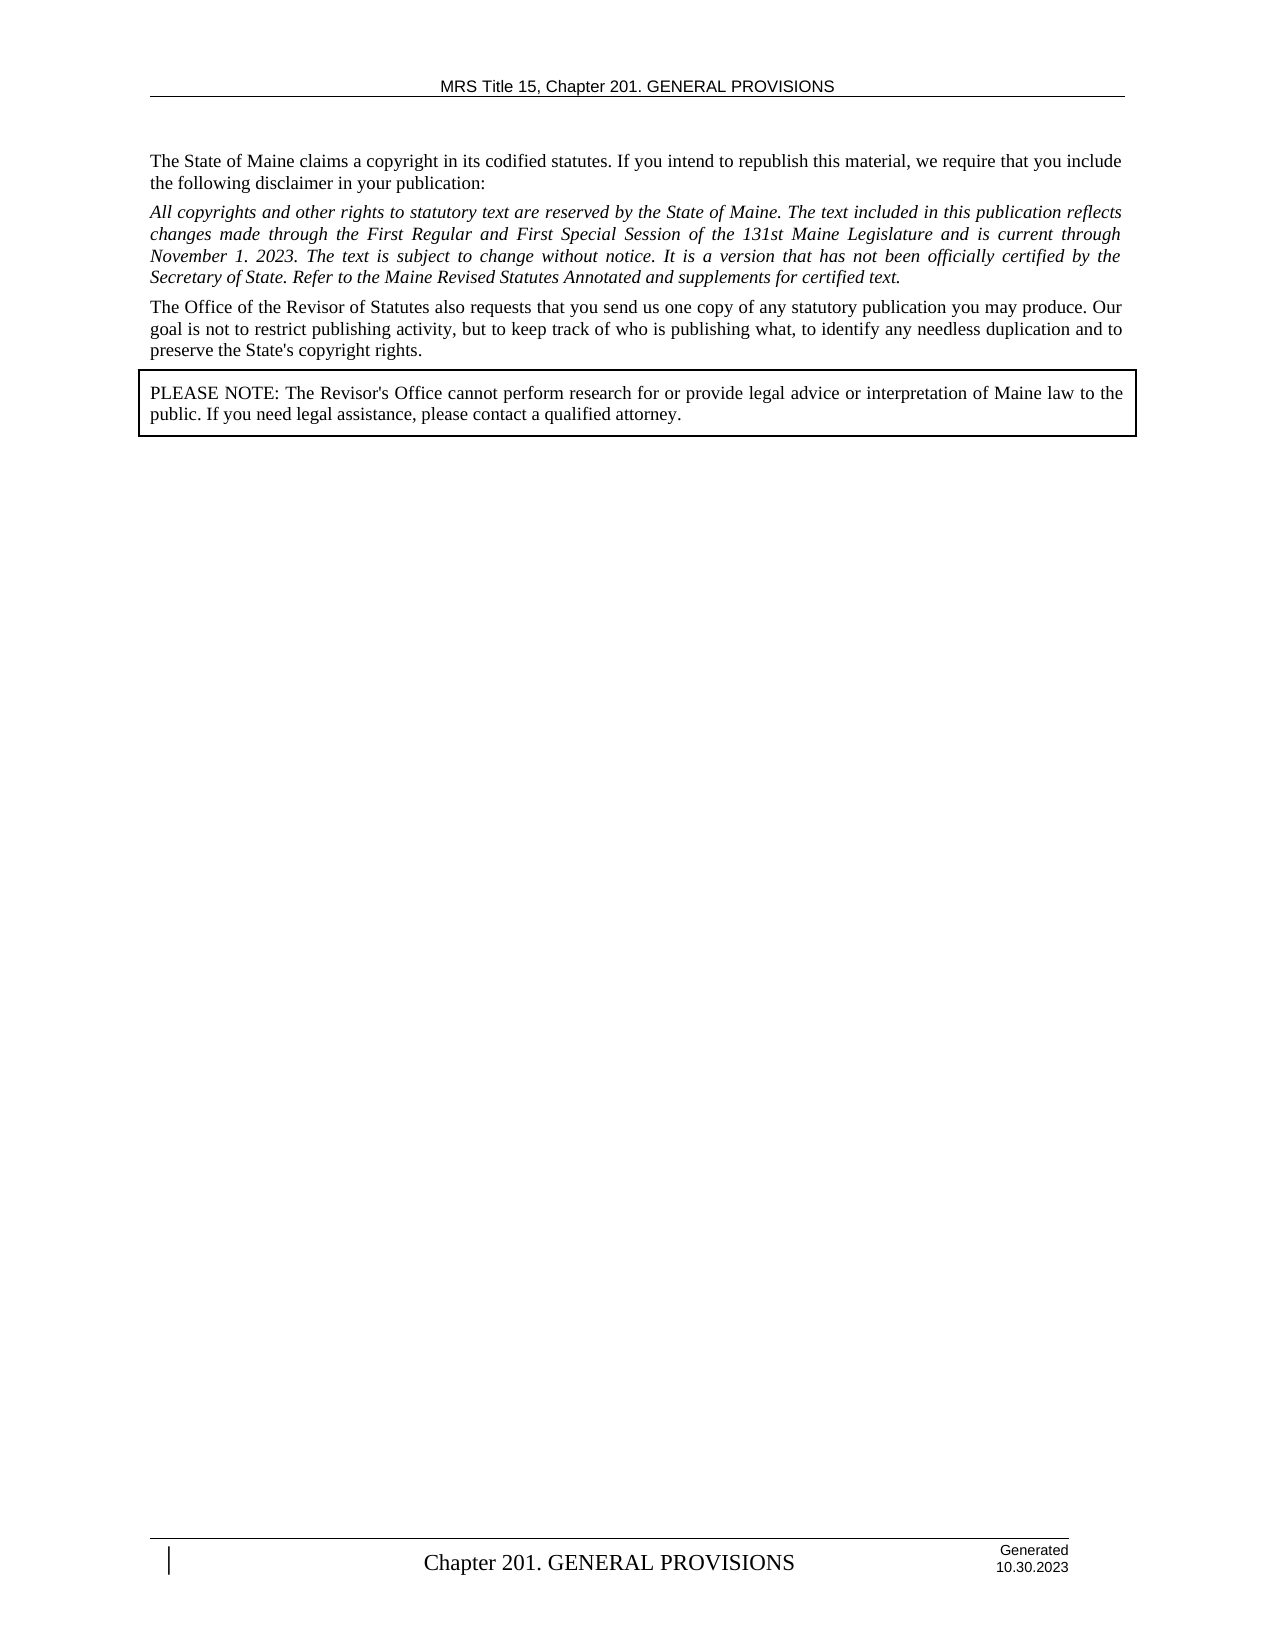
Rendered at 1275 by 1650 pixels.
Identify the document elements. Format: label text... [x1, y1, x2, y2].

text PLEASE NOTE: The Revisor's Office cannot perform research for or provide legal advice or interpretation of Maine law to the public. If you need legal assistance, please contact a qualified attorney. [140, 371, 1135, 435]
text The State of Maine claims a copyright in its codified statutes. If you intend to republish this material, we require that you include the following disclaimer in your publication: [150, 150, 1125, 193]
text The Office of the Revisor of Statutes also requests that you send us one copy of any statutory publication you may produce. Our goal is not to restrict publishing activity, but to keep track of who is publishing what, to identify any needless duplication and to preserve the State's copyright rights. [150, 296, 1125, 361]
text All copyrights and other rights to statutory text are reserved by the State of Maine. The text included in this publication reflects changes made through the First Regular and First Special Session of the 131st Maine Legislature and is current through November 1. 2023 . The text is subject to change without notice. It is a version that has not been officially certified by the Secretary of State. Refer to the Maine Revised Statutes Annotated and supplements for certified text. [150, 201, 1125, 288]
